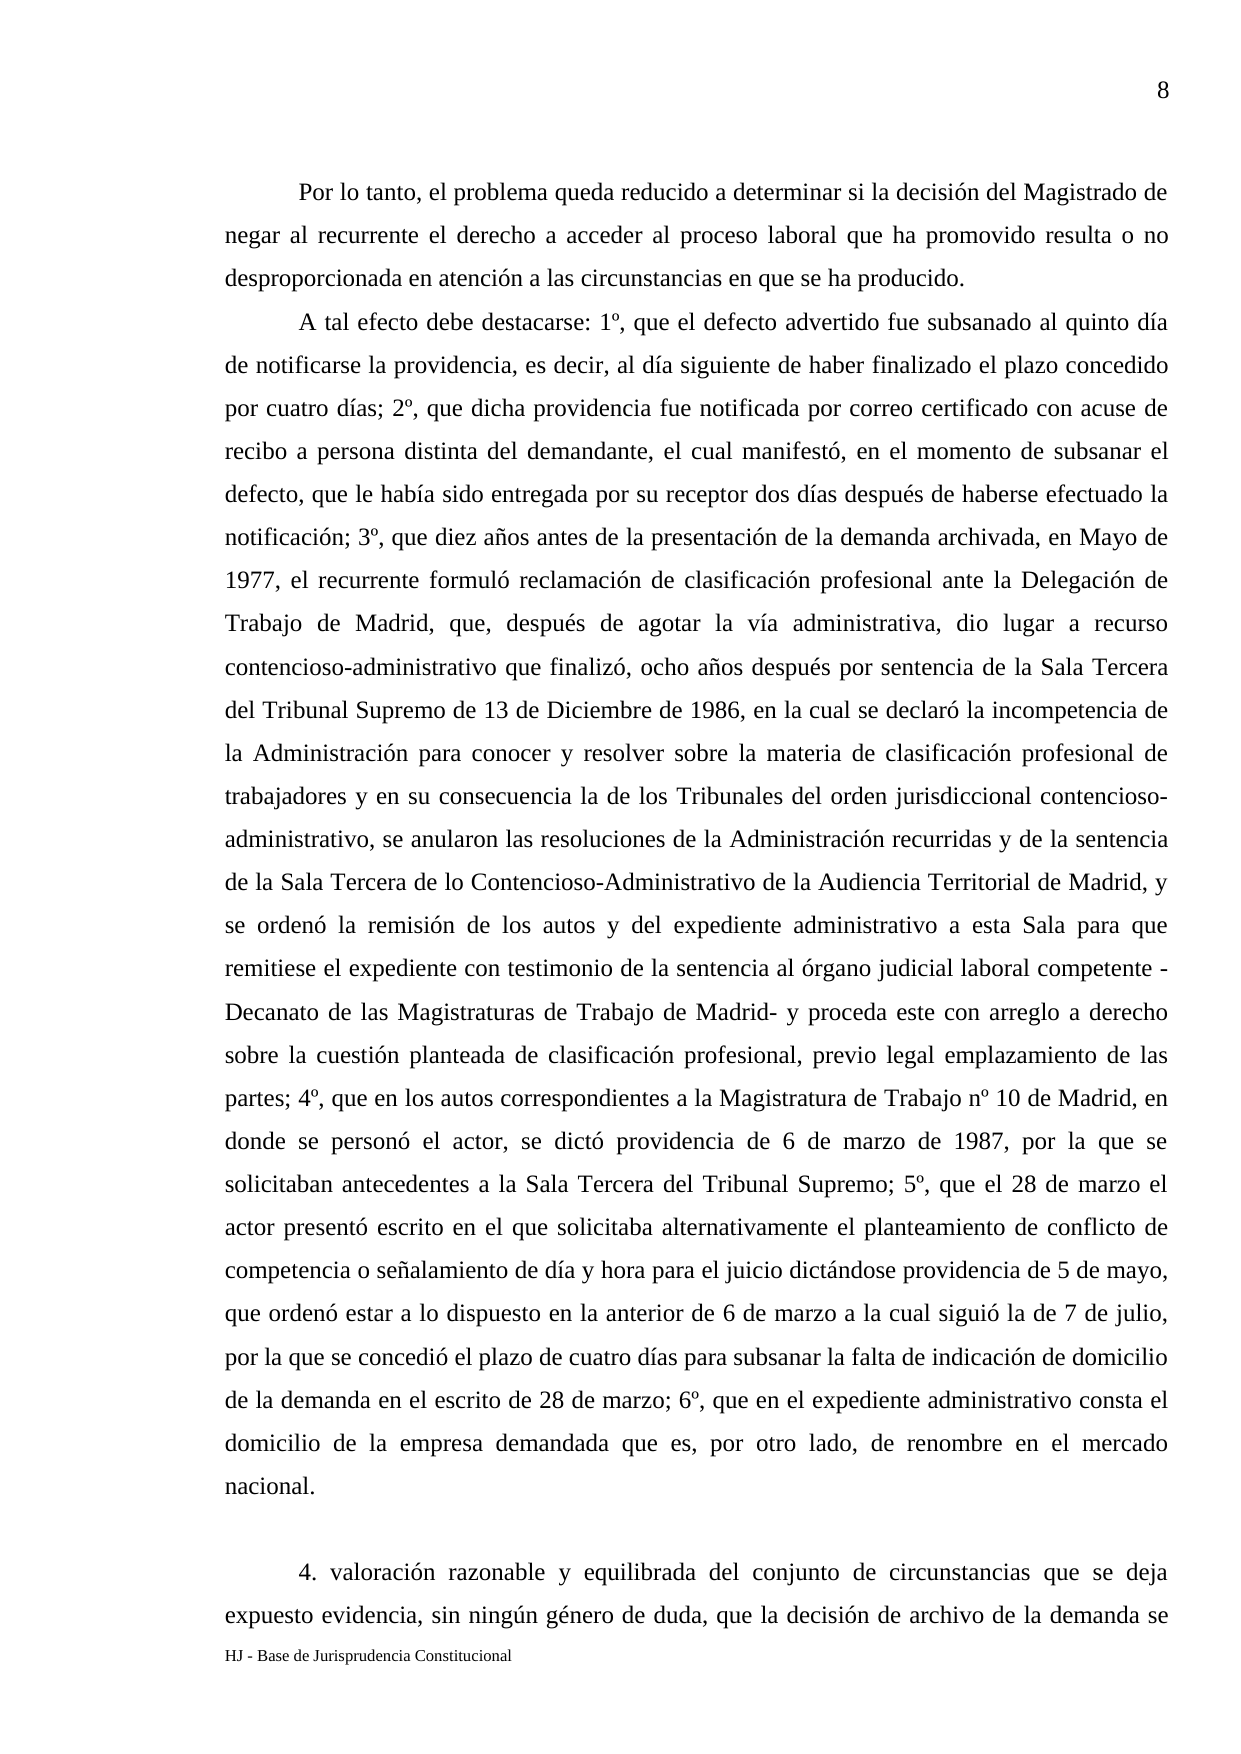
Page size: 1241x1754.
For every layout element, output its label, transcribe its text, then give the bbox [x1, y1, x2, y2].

text Por lo tanto, el problema queda reducido a determinar si la decisión del Magistrado de negar al recurrente el derecho a acceder al proceso laboral que ha promovido resulta o no desproporcionada en atención a las circunstancias en que se ha producido. [224, 177, 1169, 292]
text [224, 1557, 1169, 1629]
text A tal efecto debe destacarse: 1º, que el defecto advertido fue subsanado al quinto día de notificarse la providencia, es decir, al día siguiente de haber finalizado el plazo concedido por cuatro días; 2º, que dicha providencia fue notificada por correo certificado con acuse de recibo a persona distinta del demandante, el cual manifestó, en el momento de subsanar el defecto, que le había sido entregada por su receptor dos días después de haberse efectuado la notificación; 3º, que diez años antes de la presentación de la demanda archivada, en Mayo de 1977, el recurrente formuló reclamación de clasificación profesional ante la Delegación de Trabajo de Madrid, que, después de agotar la vía administrativa, dio lugar a recurso contencioso-administrativo que finalizó, ocho años después por sentencia de la Sala Tercera del Tribunal Supremo de 13 de Diciembre de 1986, en la cual se declaró la incompetencia de la Administración para conocer y resolver sobre la materia de clasificación profesional de trabajadores y en su consecuencia la de los Tribunales del orden jurisdiccional contencioso-administrativo, se anularon las resoluciones de la Administración recurridas y de la sentencia de la Sala Tercera de lo Contencioso-Administrativo de la Audiencia Territorial de Madrid, y se ordenó la remisión de los autos y del expediente administrativo a esta Sala para que remitiese el expediente con testimonio de la sentencia al órgano judicial laboral competente -Decanato de las Magistraturas de Trabajo de Madrid- y proceda este con arreglo a derecho sobre la cuestión planteada de clasificación profesional, previo legal emplazamiento de las partes; 4º, que en los autos correspondientes a la Magistratura de Trabajo nº 10 de Madrid, en donde se personó el actor, se dictó providencia de 6 de marzo de 1987, por la que se solicitaban antecedentes a la Sala Tercera del Tribunal Supremo; 5º, que el 28 de marzo el actor presentó escrito en el que solicitaba alternativamente el planteamiento de conflicto de competencia o señalamiento de día y hora para el juicio dictándose providencia de 5 de mayo, que ordenó estar a lo dispuesto en la anterior de 6 de marzo a la cual siguió la de 7 de julio, por la que se concedió el plazo de cuatro días para subsanar la falta de indicación de domicilio de la demanda en el escrito de 28 de marzo; 6º, que en el expediente administrativo consta el domicilio de la empresa demandada que es, por otro lado, de renombre en el mercado nacional. [224, 307, 1169, 1500]
